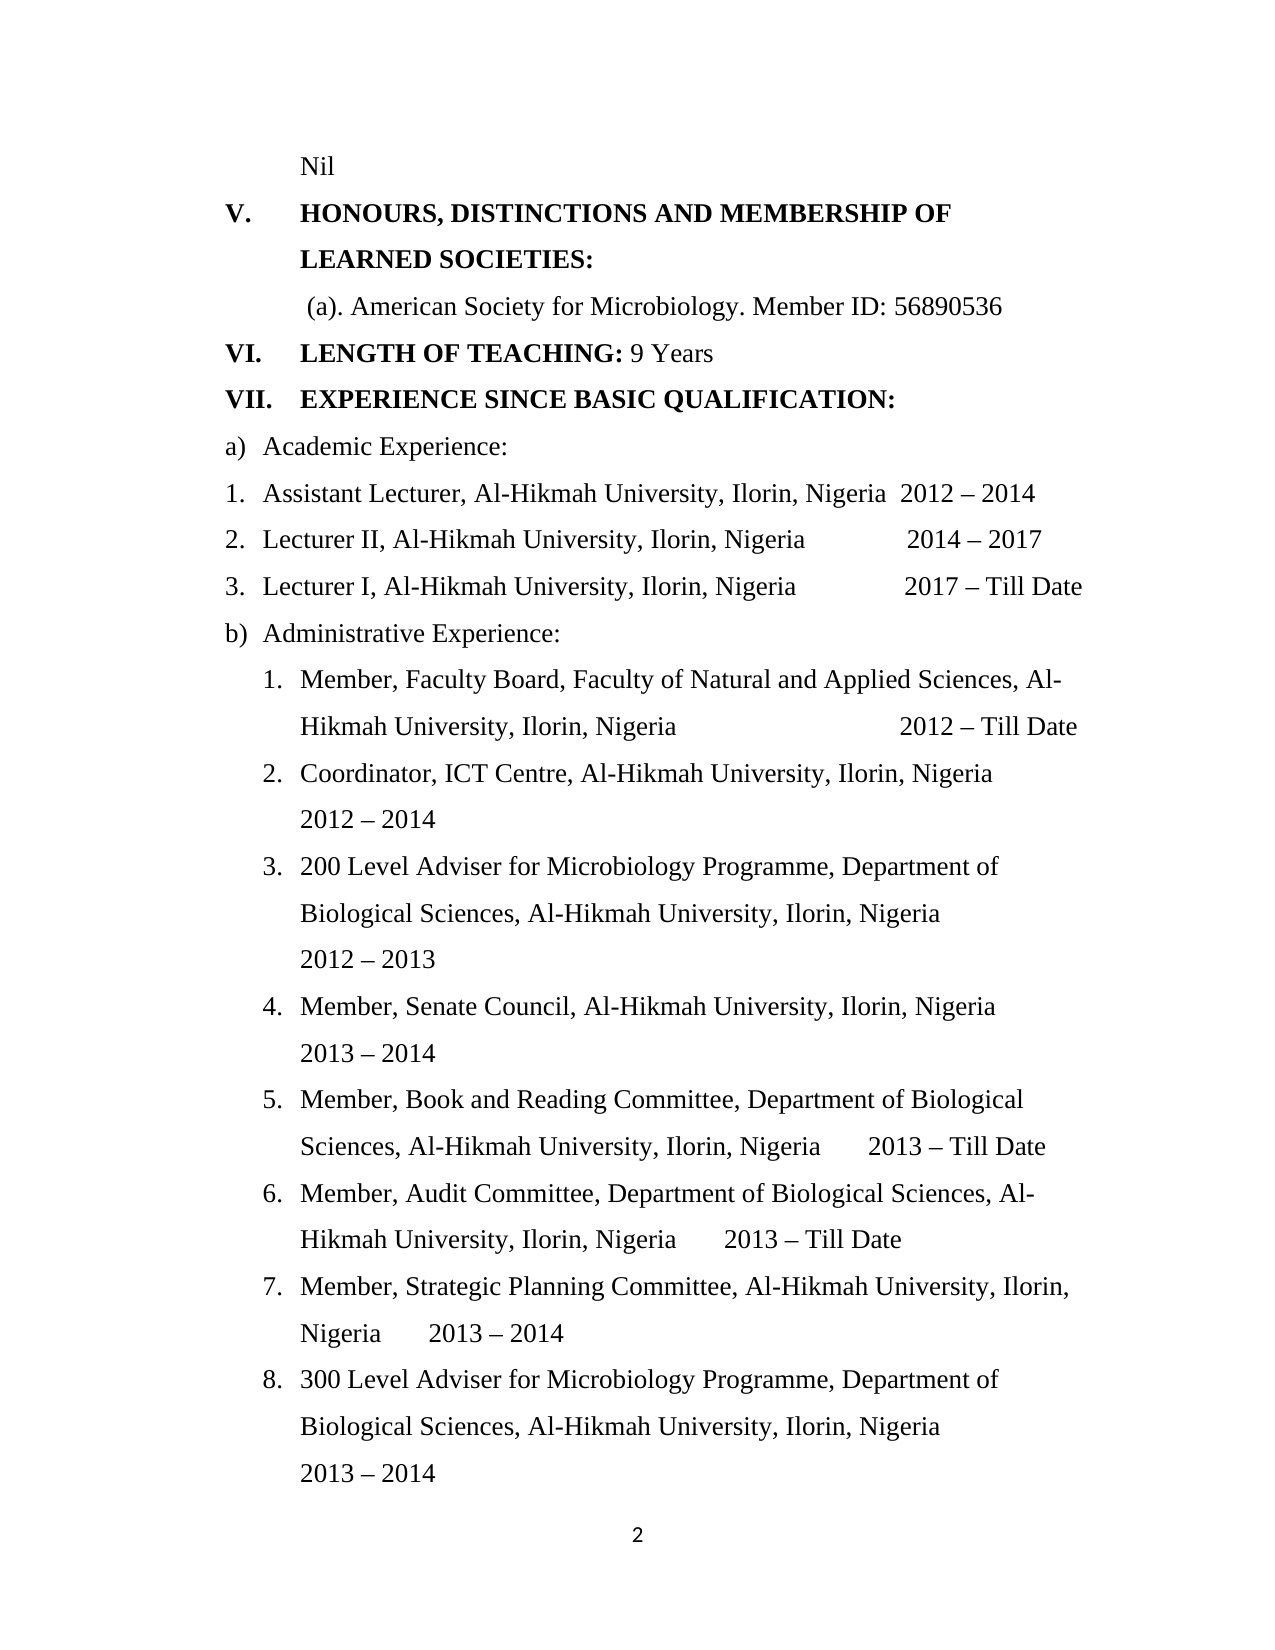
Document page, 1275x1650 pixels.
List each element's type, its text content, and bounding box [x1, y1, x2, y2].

list Assistant Lecturer, Al-Hikmah University, Ilorin, Nigeria 2012 – 2014 [187, 477, 1087, 508]
list LENGTH OF TEACHING: 9 Years [225, 337, 1087, 368]
list Member, Audit Committee, Department of Biological Sciences, Al-Hikmah University, Ilorin, Nigeria 2013 – Till Date [262, 1177, 1087, 1254]
list Member, Strategic Planning Committee, Al-Hikmah University, Ilorin, Nigeria 2013 – 2014 [262, 1270, 1087, 1348]
list (a). American Society for Microbiology. Member ID: 56890536 [300, 290, 1087, 321]
list 200 Level Adviser for Microbiology Programme, Department of Biological Sciences, Al-Hikmah University, Ilorin, Nigeria 2012 – 2013 [262, 850, 1087, 974]
list Nil [300, 150, 1087, 181]
list Lecturer II, Al-Hikmah University, Ilorin, Nigeria 2014 – 2017 [187, 523, 1087, 554]
list Member, Faculty Board, Faculty of Natural and Applied Sciences, Al-Hikmah University, Ilorin, Nigeria 2012 – Till Date [262, 663, 1087, 741]
list Administrative Experience: [225, 617, 1087, 648]
list HONOURS, DISTINCTIONS AND MEMBERSHIP OF LEARNED SOCIETIES: [225, 197, 1087, 274]
list 300 Level Adviser for Microbiology Programme, Department of Biological Sciences, Al-Hikmah University, Ilorin, Nigeria 2013 – 2014 [262, 1363, 1087, 1488]
list EXPERIENCE SINCE BASIC QUALIFICATION: [225, 383, 1087, 414]
list Member, Book and Reading Committee, Department of Biological Sciences, Al-Hikmah University, Ilorin, Nigeria 2013 – Till Date [262, 1083, 1087, 1161]
list Coordinator, ICT Centre, Al-Hikmah University, Ilorin, Nigeria 2012 – 2014 [262, 757, 1087, 834]
list Member, Senate Council, Al-Hikmah University, Ilorin, Nigeria 2013 – 2014 [262, 990, 1087, 1068]
list Academic Experience: [225, 430, 1087, 461]
list Lecturer I, Al-Hikmah University, Ilorin, Nigeria 2017 – Till Date [187, 570, 1087, 601]
